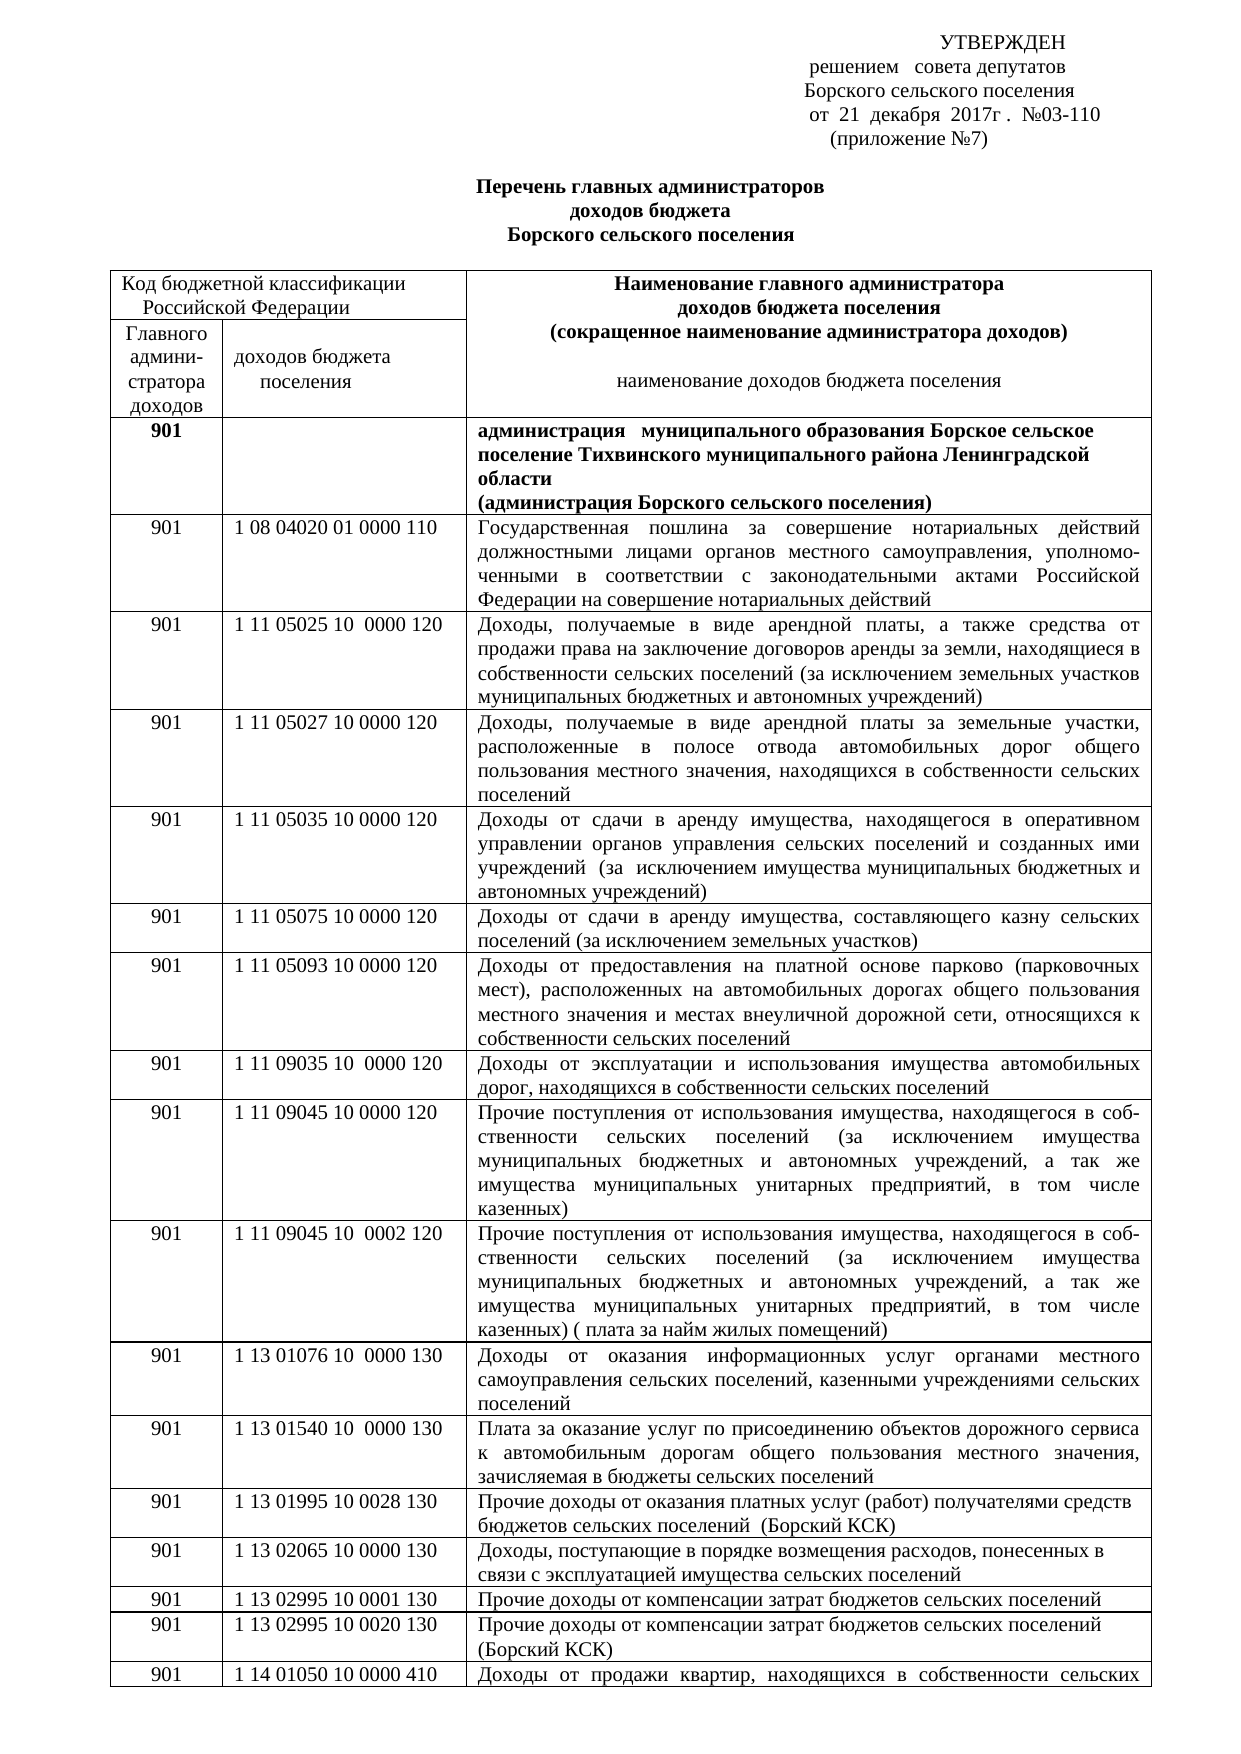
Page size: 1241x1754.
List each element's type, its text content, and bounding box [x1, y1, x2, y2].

table_cell Прочие доходы от компенсации затрат бюджетов сельских поселений [467, 1587, 1151, 1611]
table_cell 901 [111, 1489, 222, 1537]
text доходов бюджета [148, 198, 1146, 222]
table_cell 1 11 05093 10 0000 120 [223, 953, 466, 1049]
table_cell 901 [111, 612, 222, 708]
table_cell 1 13 02995 10 0020 130 [223, 1613, 466, 1661]
table_header Код бюджетной классификации Российской Федерации [111, 271, 466, 319]
table_cell 901 [111, 1051, 222, 1099]
text Борского сельского поселения [148, 78, 1146, 102]
table_cell 1 13 01076 10 0000 130 [223, 1343, 466, 1415]
table_cell 1 13 02065 10 0000 130 [223, 1538, 466, 1586]
table_cell Плата за оказание услуг по присоединению объектов дорожного сервиса к автомобильным дорогам общего пользования местного значения, зачисляемая в бюджеты сельских поселений [467, 1416, 1151, 1488]
text Борского сельского поселения [148, 222, 1146, 246]
table_cell 1 11 09045 10 0002 120 [223, 1221, 466, 1341]
table_cell Доходы от эксплуатации и использования имущества автомобильных дорог, находящихся в собственности сельских поселений [467, 1051, 1151, 1099]
table_cell Государственная пошлина за совершение нотариальных действий должностными лицами органов местного самоуправления, уполномо-ченными в соответствии с законодательными актами Российской Федерации на совершение нотариальных действий [467, 515, 1151, 611]
table_cell Прочие доходы от компенсации затрат бюджетов сельских поселений (Борский КСК) [467, 1613, 1151, 1661]
table_cell Доходы от сдачи в аренду имущества, составляющего казну сельских поселений (за исключением земельных участков) [467, 904, 1151, 952]
table_cell 1 08 04020 01 0000 110 [223, 515, 466, 611]
table_cell 1 13 01540 10 0000 130 [223, 1416, 466, 1488]
table_cell Доходы от предоставления на платной основе парково (парковочных мест), расположенных на автомобильных дорогах общего пользования местного значения и местах внеуличной дорожной сети, относящихся к собственности сельских поселений [467, 953, 1151, 1049]
table_cell 901 [111, 1587, 222, 1611]
table_cell Прочие поступления от использования имущества, находящегося в соб-ственности сельских поселений (за исключением имущества муниципальных бюджетных и автономных учреждений, а так же имущества муниципальных унитарных предприятий, в том числе казенных) [467, 1100, 1151, 1220]
table_cell Прочие поступления от использования имущества, находящегося в соб-ственности сельских поселений (за исключением имущества муниципальных бюджетных и автономных учреждений, а так же имущества муниципальных унитарных предприятий, в том числе казенных) ( плата за найм жилых помещений) [467, 1221, 1151, 1341]
table_cell 1 11 05025 10 0000 120 [223, 612, 466, 708]
table_cell Доходы, получаемые в виде арендной платы за земельные участки, расположенные в полосе отвода автомобильных дорог общего пользования местного значения, находящихся в собственности сельских поселений [467, 710, 1151, 806]
table_cell доходов бюджета поселения [223, 320, 466, 417]
table_cell 1 11 09035 10 0000 120 [223, 1051, 466, 1099]
table_cell 901 [111, 515, 222, 611]
text от 21 декабря 2017г . №03-110 [148, 102, 1146, 126]
table_cell Доходы, получаемые в виде арендной платы, а также средства от продажи права на заключение договоров аренды за земли, находящиеся в собственности сельских поселений (за исключением земельных участков муниципальных бюджетных и автономных учреждений) [467, 612, 1151, 708]
text Перечень главных администраторов [148, 174, 1146, 198]
table_cell 1 11 09045 10 0000 120 [223, 1100, 466, 1220]
table_cell 1 11 05027 10 0000 120 [223, 710, 466, 806]
table_cell 901 [111, 807, 222, 903]
table_cell 901 [111, 1613, 222, 1661]
table_cell 901 [111, 1221, 222, 1341]
text УТВЕРЖДЕН [148, 29, 1146, 54]
table_cell 901 [111, 953, 222, 1049]
table_cell 1 13 01995 10 0028 130 [223, 1489, 466, 1537]
table_cell 901 [111, 418, 222, 514]
table_cell Главного админи-стратора доходов [111, 320, 222, 417]
table_cell 901 [111, 710, 222, 806]
table_header Наименование главного администратора доходов бюджета поселения (сокращенное наименование администратора доходов) наименование доходов бюджета поселения [467, 271, 1151, 417]
table_cell администрация муниципального образования Борское сельское поселение Тихвинского муниципального района Ленинградской области (администрация Борского сельского поселения) [467, 418, 1151, 514]
table_cell 901 [111, 904, 222, 952]
text (приложение №7) [148, 126, 1146, 150]
table_cell 1 11 05075 10 0000 120 [223, 904, 466, 952]
table_cell 901 [111, 1662, 222, 1686]
text решением совета депутатов [148, 54, 1146, 78]
table_cell 1 13 02995 10 0001 130 [223, 1587, 466, 1611]
table_cell 901 [111, 1343, 222, 1415]
table_cell Доходы от оказания информационных услуг органами местного самоуправления сельских поселений, казенными учреждениями сельских поселений [467, 1343, 1151, 1415]
table_cell Доходы от сдачи в аренду имущества, находящегося в оперативном управлении органов управления сельских поселений и созданных ими учреждений (за исключением имущества муниципальных бюджетных и автономных учреждений) [467, 807, 1151, 903]
table_cell [223, 418, 466, 514]
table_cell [467, 1662, 1151, 1686]
table_cell 901 [111, 1416, 222, 1488]
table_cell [223, 1662, 466, 1686]
table_cell Прочие доходы от оказания платных услуг (работ) получателями средств бюджетов сельских поселений (Борский КСК) [467, 1489, 1151, 1537]
table_cell Доходы, поступающие в порядке возмещения расходов, понесенных в связи с эксплуатацией имущества сельских поселений [467, 1538, 1151, 1586]
table_cell 901 [111, 1538, 222, 1586]
table_cell 901 [111, 1100, 222, 1220]
table_cell 1 11 05035 10 0000 120 [223, 807, 466, 903]
